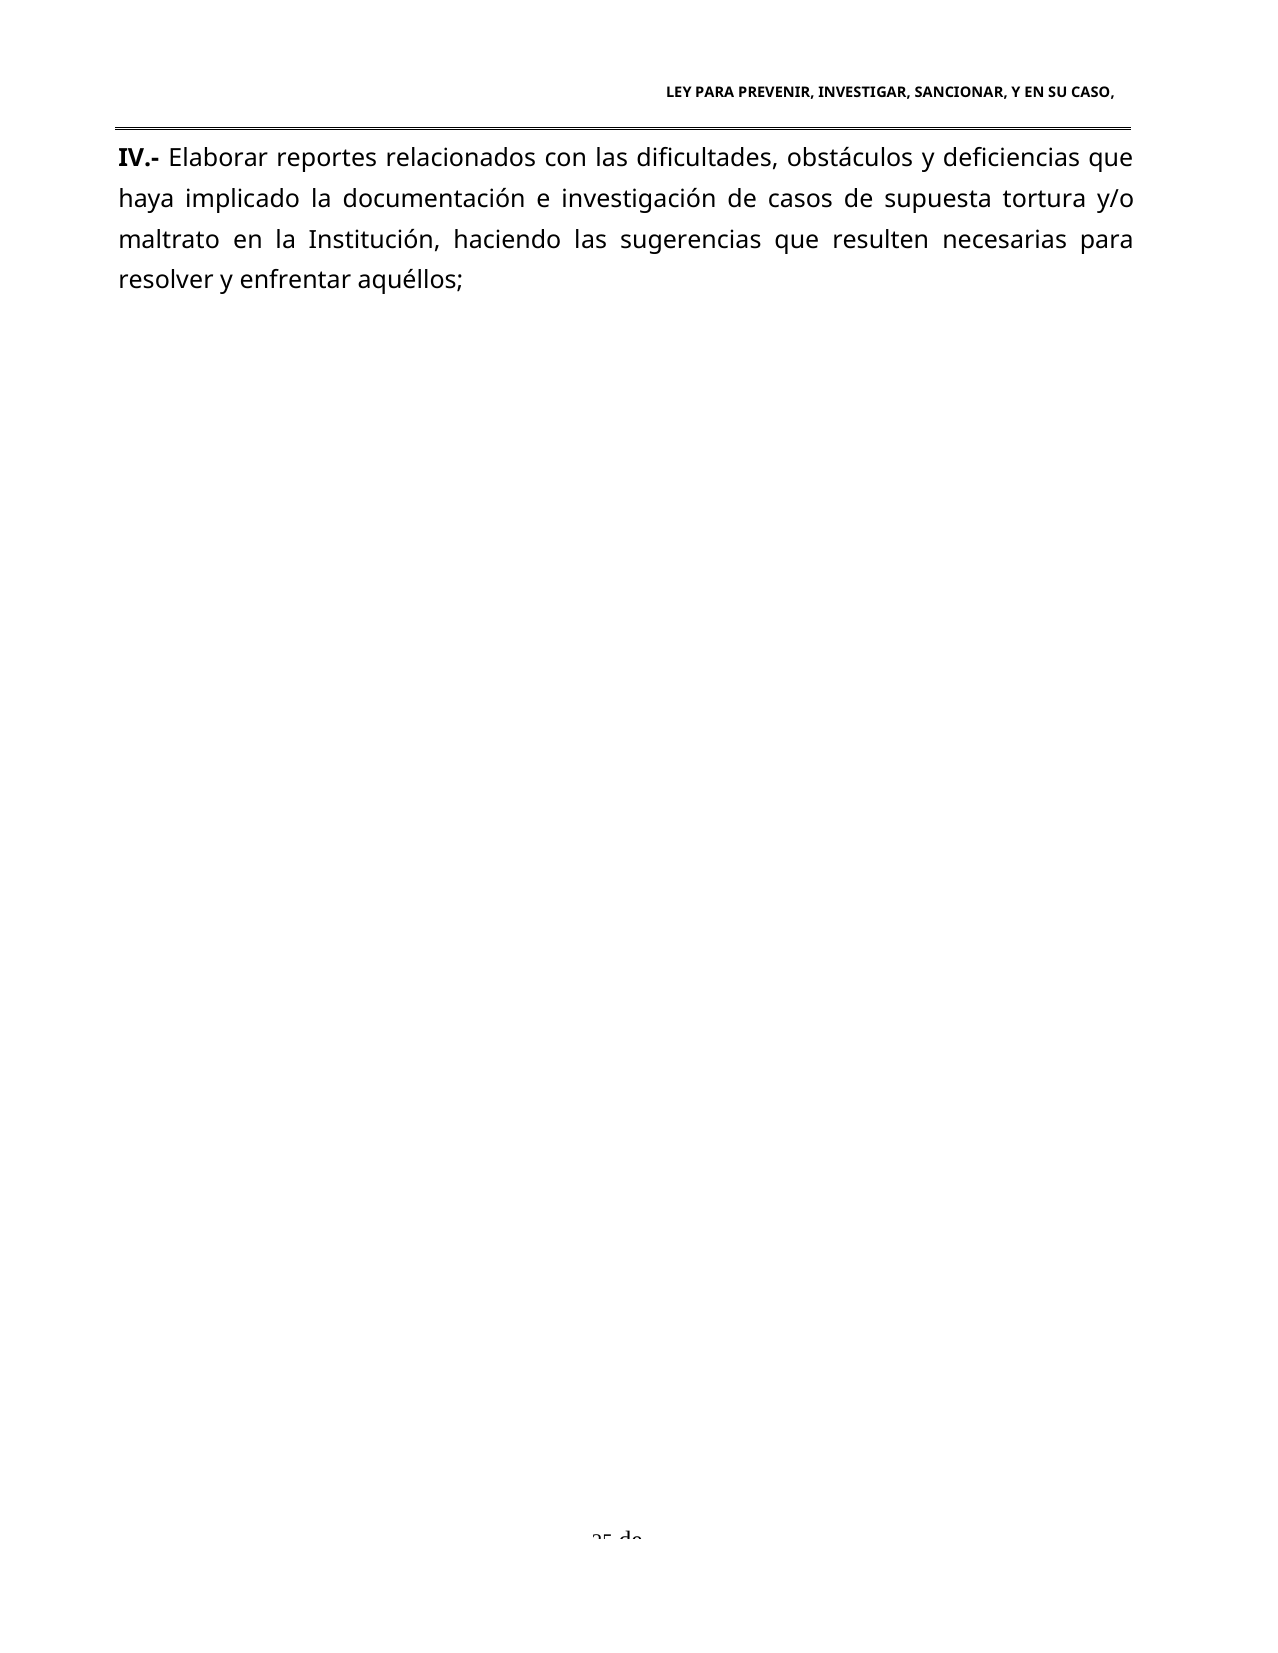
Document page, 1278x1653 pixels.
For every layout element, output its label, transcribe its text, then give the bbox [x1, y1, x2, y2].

text IV.- Elaborar reportes relacionados con las dificultades, obstáculos y deficiencias que haya implicado la documentación e investigación de casos de supuesta tortura y/o maltrato en la Institución, haciendo las sugerencias que resulten necesarias para resolver y enfrentar aquéllos; [118, 139, 1134, 296]
